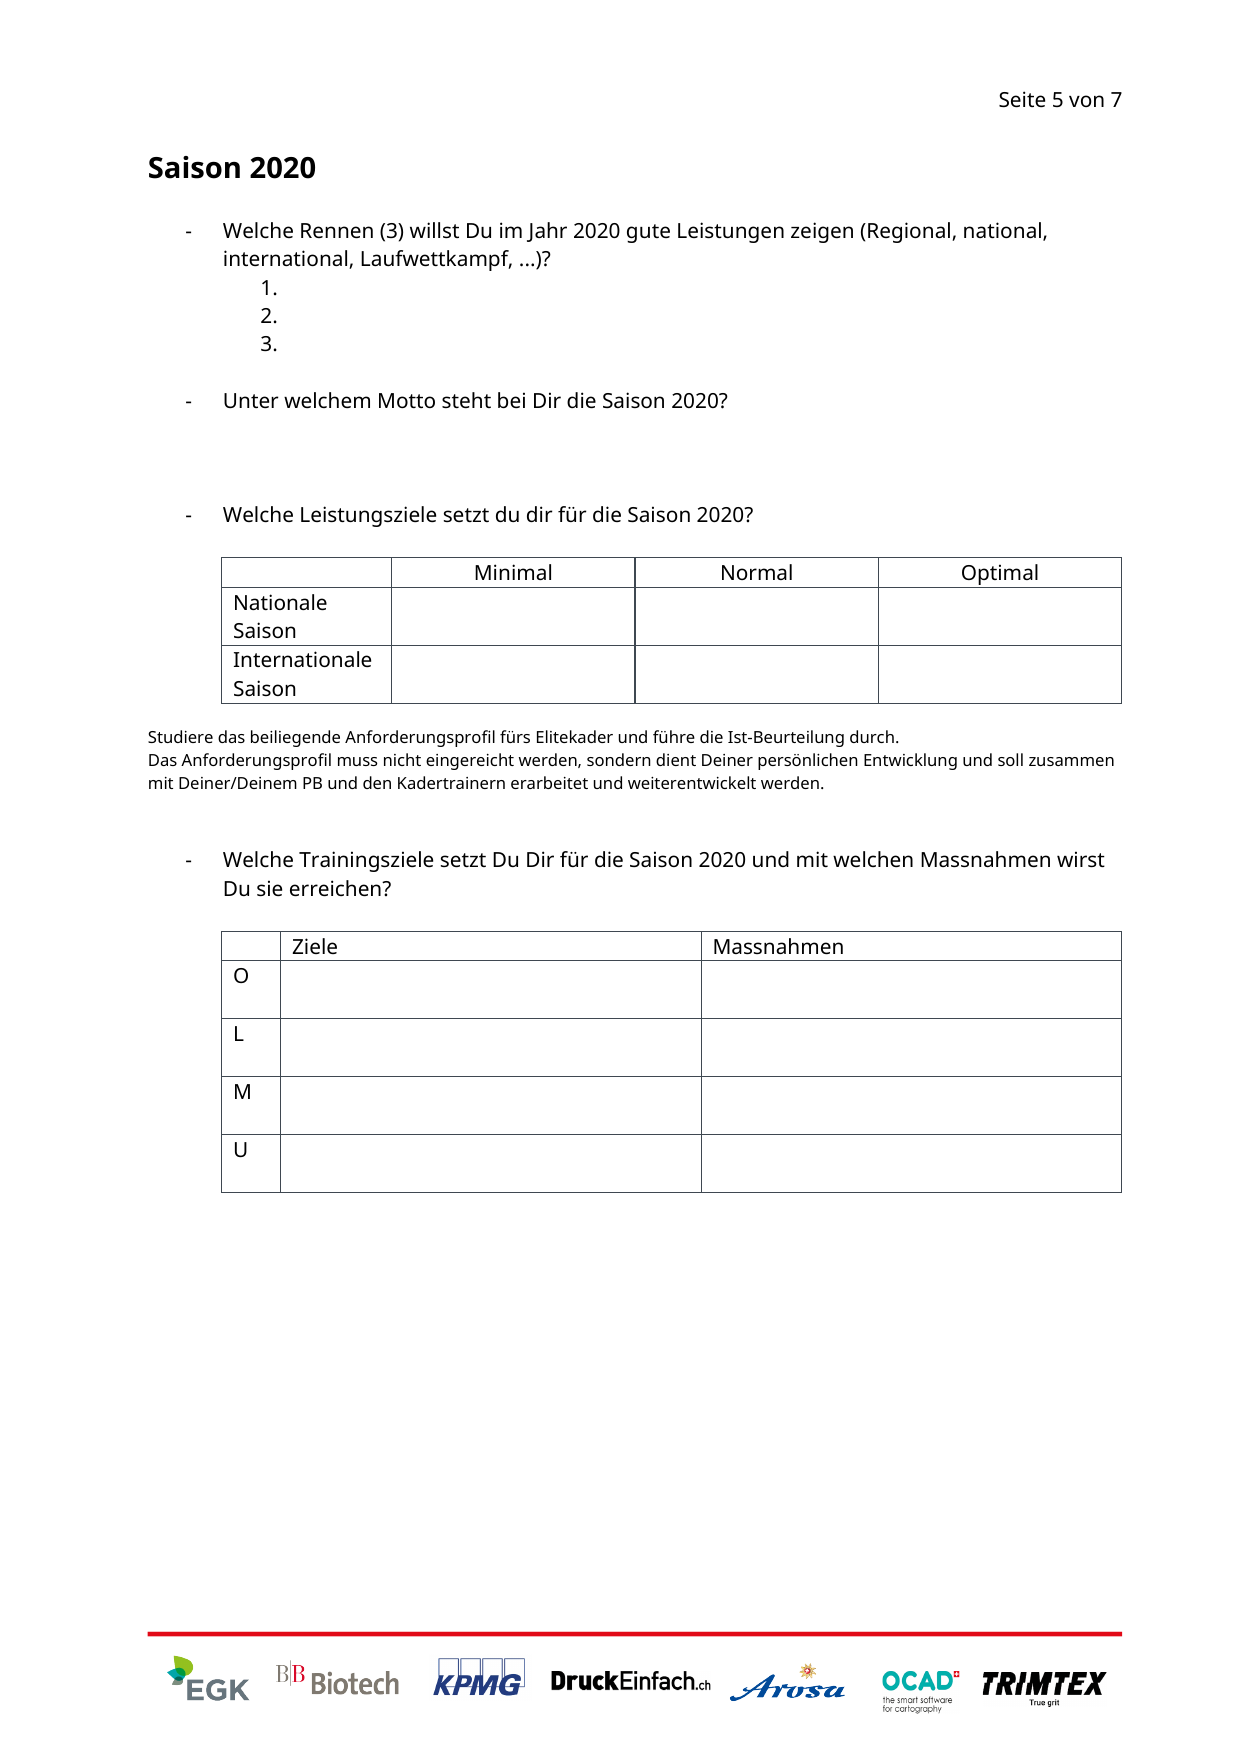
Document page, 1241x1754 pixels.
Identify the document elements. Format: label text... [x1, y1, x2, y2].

text Das Anforderungsprofil muss nicht eingereicht werden, sondern dient Deiner persönlichen Entwicklung und soll zusammen mit Deiner/Deinem PB und den Kadertrainern erarbeitet und weiterentwickelt werden. [148, 749, 1122, 794]
table_cell M [222, 1077, 280, 1134]
table_header Minimal [392, 558, 634, 587]
table_cell U [222, 1135, 280, 1192]
table_cell Internationale Saison [222, 646, 391, 702]
table_cell [702, 961, 1121, 1018]
table_cell [702, 1019, 1121, 1076]
table_cell [879, 646, 1121, 702]
table_header Optimal [879, 558, 1121, 587]
text Studiere das beiliegende Anforderungsprofil fürs Elitekader und führe die Ist-Beurteilung durch. [148, 726, 1122, 749]
table_cell [702, 1077, 1121, 1134]
table_cell [281, 1019, 701, 1076]
text Saison 2020 [148, 148, 1122, 187]
table_cell [636, 646, 878, 702]
table_cell [702, 1135, 1121, 1192]
table_cell L [222, 1019, 280, 1076]
table_cell [281, 961, 701, 1018]
list Welche Leistungsziele setzt du dir für die Saison 2020? [185, 500, 1122, 529]
list Welche Rennen (3) willst Du im Jahr 2020 gute Leistungen zeigen (Regional, national, international, Laufwettkampf, ...)? [185, 216, 1122, 273]
table_cell [636, 588, 878, 644]
table_header [222, 932, 280, 960]
table_header Normal [636, 558, 878, 587]
table_cell O [222, 961, 280, 1018]
table_cell Nationale Saison [222, 588, 391, 644]
table_header Ziele [281, 932, 701, 960]
table_cell [879, 588, 1121, 644]
picture [147, 1612, 1123, 1726]
list Unter welchem Motto steht bei Dir die Saison 2020? [185, 386, 1122, 415]
table_cell [281, 1077, 701, 1134]
table_cell [392, 588, 634, 644]
table_cell [392, 646, 634, 702]
list Welche Trainingsziele setzt Du Dir für die Saison 2020 und mit welchen Massnahmen wirst Du sie erreichen? [185, 845, 1122, 902]
table_header Massnahmen [702, 932, 1121, 960]
table_cell [281, 1135, 701, 1192]
table_header [222, 558, 391, 587]
